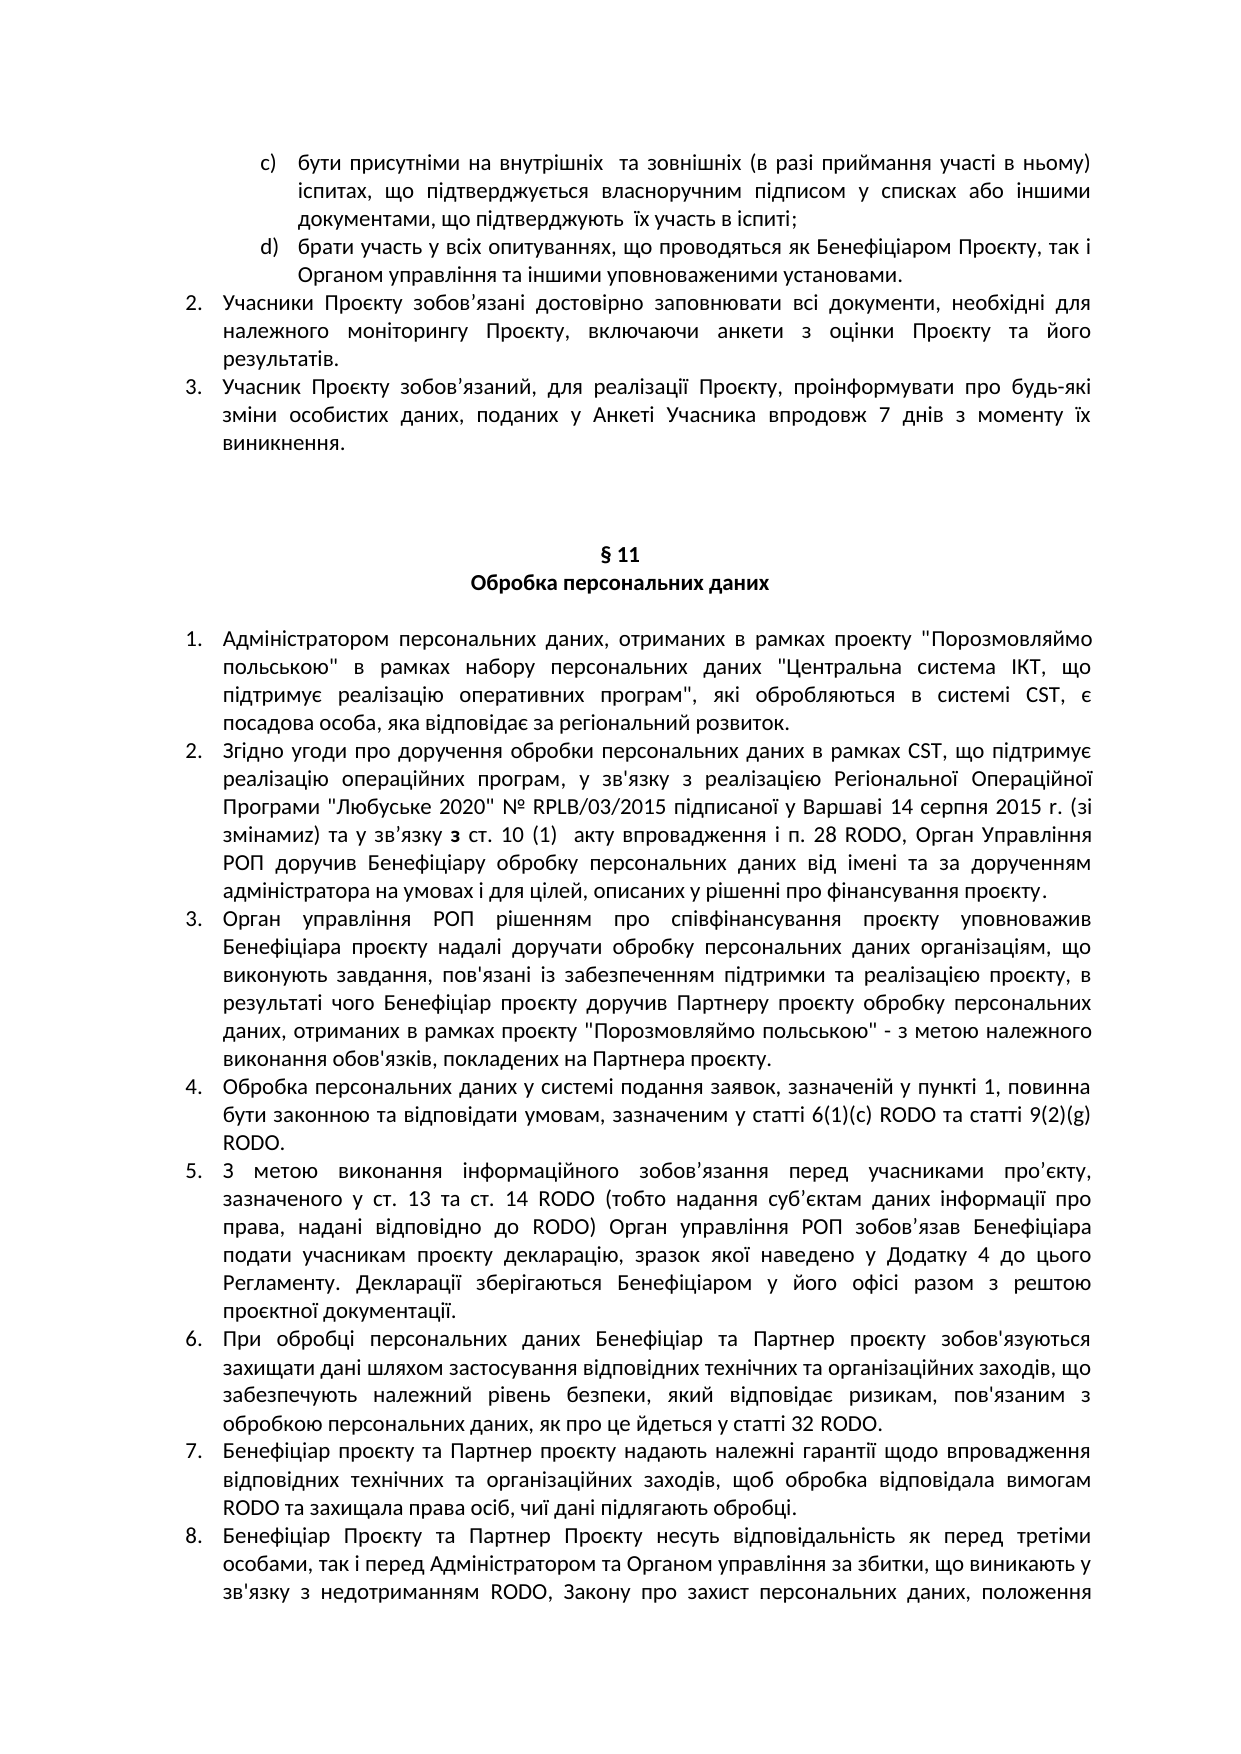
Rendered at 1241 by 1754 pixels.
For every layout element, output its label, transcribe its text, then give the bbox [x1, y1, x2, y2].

list З метою виконання інформаційного зобов’язання перед учасниками про’єкту, зазначеного у ст. 13 та ст. 14 RODO (тобто надання суб’єктам даних інформації про права, надані відповідно до RODO) Орган управління РОП зобов’язав Бенефіціара подати учасникам проєкту декларацію, зразок якої наведено у Додатку 4 до цього Регламенту. Декларації зберігаються Бенефіціаром у його офісі разом з рештою проєктної документації. [185, 1156, 1092, 1324]
list При обробці персональних даних Бенефіціар та Партнер проєкту зобов'язуються захищати дані шляхом застосування відповідних технічних та організаційних заходів, що забезпечують належний рівень безпеки, який відповідає ризикам, пов'язаним з обробкою персональних даних, як про це йдеться у статті 32 RODO. [185, 1324, 1092, 1437]
list Учасник Проєкту зобов’язаний, для реалізації Проєкту, проінформувати про будь-які зміни особистих даних, поданих у Анкеті Учасника впродовж 7 днів з моменту їх виникнення. [185, 372, 1092, 456]
text § 11 Обробка персональних даних [148, 540, 1092, 596]
list Учасники Проєкту зобов’язані достовірно заповнювати всі документи, необхідні для належного моніторингу Проєкту, включаючи анкети з оцінки Проєкту та його результатів. [185, 288, 1092, 372]
list Орган управління РОП рішенням про співфінансування проєкту уповноважив Бенефіціара проєкту надалі доручати обробку персональних даних організаціям, що виконують завдання, пов'язані із забезпеченням підтримки та реалізацією проєкту, в результаті чого Бенефіціар проєкту доручив Партнеру проєкту обробку персональних даних, отриманих в рамках проєкту "Порозмовляймо польською" - з метою належного виконання обов'язків, покладених на Партнера проєкту. [185, 904, 1092, 1072]
list Обробка персональних даних у системі подання заявок, зазначеній у пункті 1, повинна бути законною та відповідати умовам, зазначеним у статті 6(1)(c) RODO та статті 9(2)(g) RODO. [185, 1072, 1092, 1156]
list брати участь у всіх опитуваннях, що проводяться як Бенефіціаром Проєкту, так і Органом управління та іншими уповноваженими установами. [260, 232, 1092, 288]
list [185, 1521, 1092, 1605]
list бути присутніми на внутрішніх та зовнішніх (в разі приймання участі в ньому) іспитах, що підтверджується власноручним підписом у списках або іншими документами, що підтверджують їх участь в іспиті; [260, 148, 1092, 232]
list Згідно угоди про доручення обробки персональних даних в рамках CST, що підтримує реалізацію операційних програм, у зв'язку з реалізацією Регіональної Операційної Програми "Любуське 2020" № RPLB/03/2015 підписаної у Варшаві 14 серпня 2015 r. (зі змінамиz) та у зв’язку з ст. 10 (1) акту впровадження i п. 28 RODO, Орган Управління РОП доручив Бенефіціару обробку персональних даних від імені та за дорученням адміністратора на умовах і для цілей, описаних у рішенні про фінансування проєкту. [185, 736, 1092, 904]
list Адміністратором персональних даних, отриманих в рамках проекту "Порозмовляймо польською" в рамках набору персональних даних "Центральна система ІКТ, що підтримує реалізацію оперативних програм", які обробляються в системі CST, є посадова особа, яка відповідає за регіональний розвиток. [185, 624, 1092, 736]
list Бенефіціар проєкту та Партнер проєкту надають належні гарантії щодо впровадження відповідних технічних та організаційних заходів, щоб обробка відповідала вимогам RODO та захищала права осіб, чиї дані підлягають обробці. [185, 1437, 1092, 1521]
